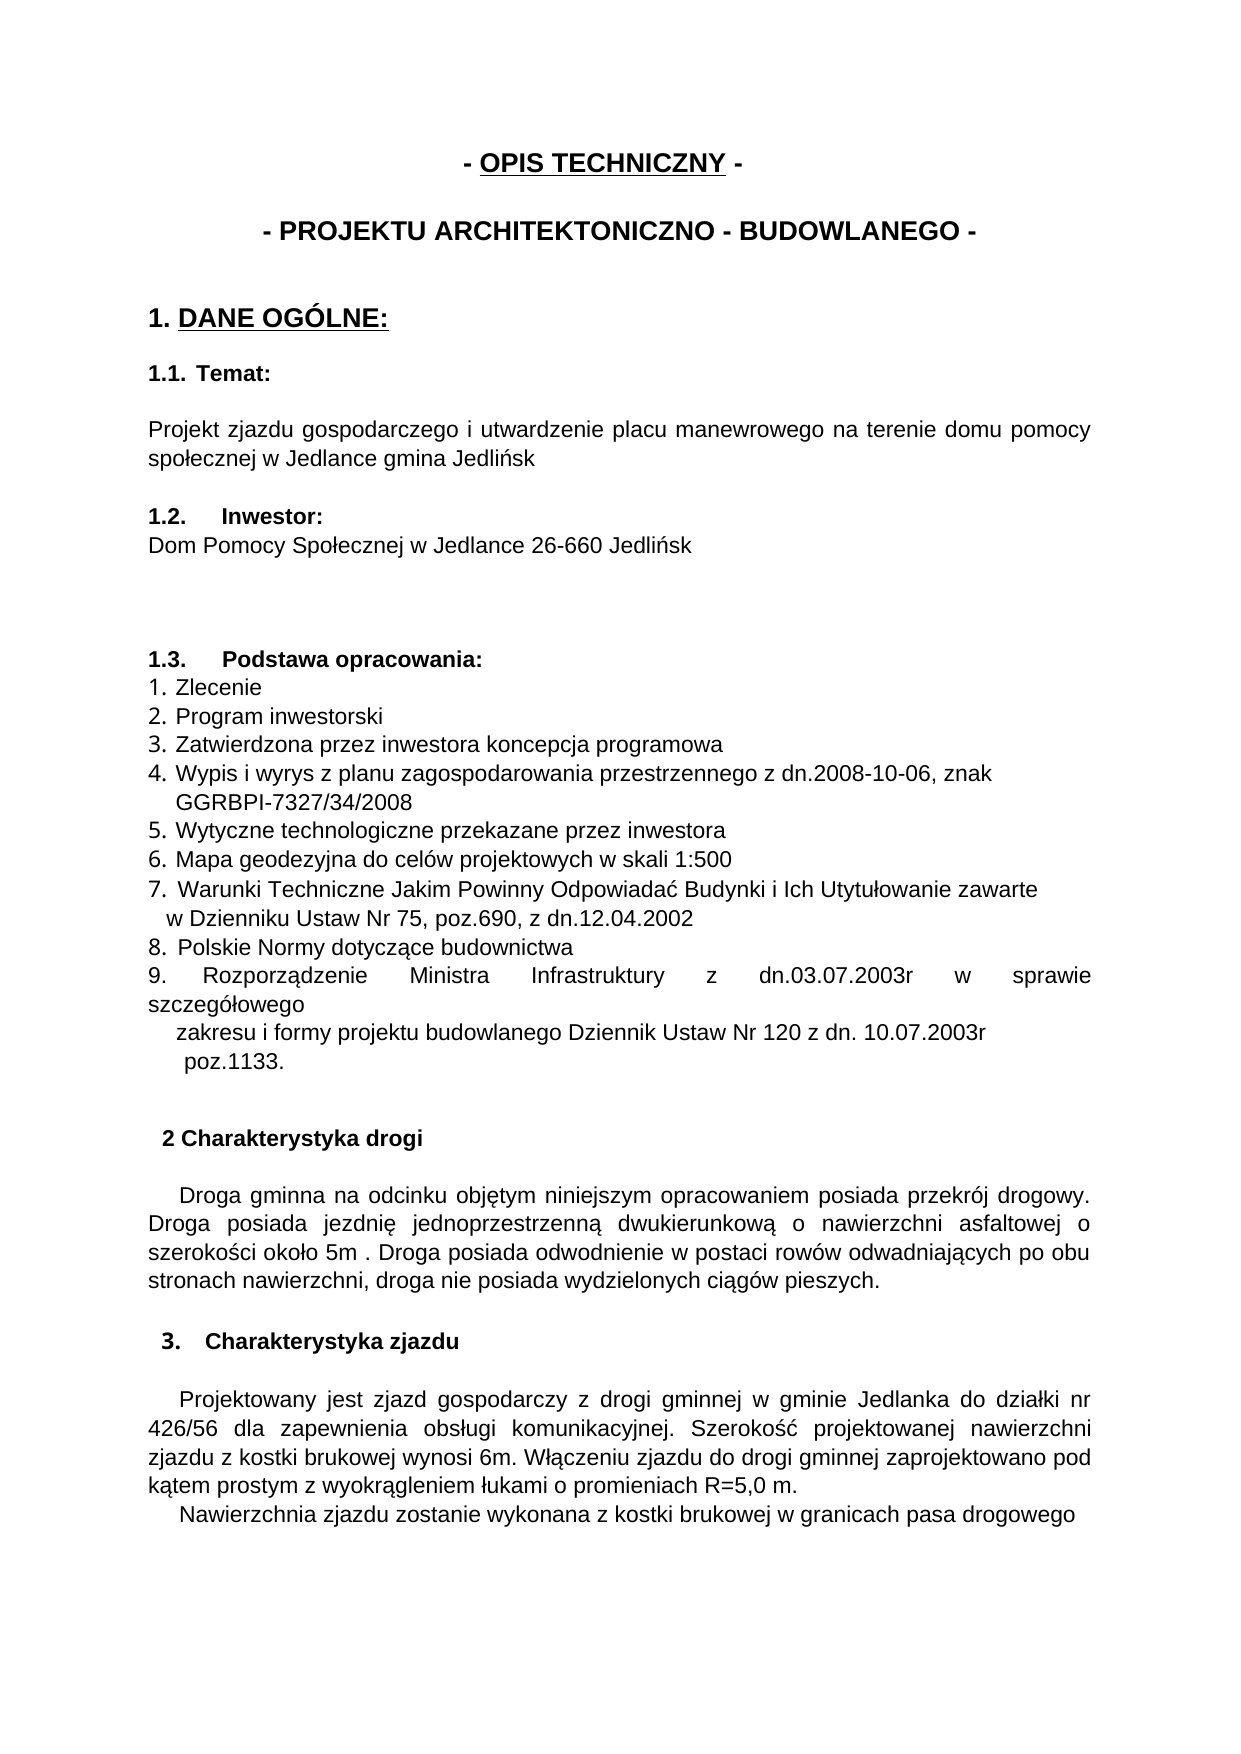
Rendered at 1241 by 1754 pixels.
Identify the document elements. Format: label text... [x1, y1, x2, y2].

text Projekt zjazdu gospodarczego i utwardzenie placu manewrowego na terenie domu pomocy społecznej w Jedlance gmina Jedlińsk [148, 415, 1092, 472]
list Zlecenie [148, 673, 1092, 701]
list Charakterystyka zjazdu [161, 1325, 1092, 1356]
text w Dzienniku Ustaw Nr 75, poz.690, z dn.12.04.2002 [166, 904, 1092, 932]
text - OPIS TECHNICZNY - [463, 147, 1092, 179]
text Dom Pomocy Społecznej w Jedlance 26-660 Jedlińsk [148, 532, 1092, 558]
list Program inwestorski [148, 701, 1092, 730]
text 1. DANE OGÓLNE: [148, 302, 1092, 334]
text 1.2. Inwestor: [148, 503, 1092, 529]
text 2 Charakterystyka drogi [162, 1125, 1092, 1151]
list Wytyczne technologiczne przekazane przez inwestora [148, 816, 1092, 844]
list Polskie Normy dotyczące budownictwa [148, 932, 1092, 961]
text zakresu i formy projektu budowlanego Dziennik Ustaw Nr 120 z dn. 10.07.2003r poz.1133. [176, 1018, 1092, 1075]
text 9. Rozporządzenie Ministra Infrastruktury z dn.03.07.2003r w sprawie szczegółowego [148, 961, 1092, 1018]
list Zatwierdzona przez inwestora koncepcja programowa [148, 730, 1092, 758]
list Mapa geodezyjna do celów projektowych w skali 1:500 [148, 844, 1092, 873]
list Warunki Techniczne Jakim Powinny Odpowiadać Budynki i Ich Utytułowanie zawarte [148, 875, 1092, 904]
text Projektowany jest zjazd gospodarczy z drogi gminnej w gminie Jedlanka do działki nr 426/56 dla zapewnienia obsługi komunikacyjnej. Szerokość projektowanej nawierzchni zjazdu z kostki brukowej wynosi 6m. Włączeniu zjazdu do drogi gminnej zaprojektowano pod kątem prostym z wyokrągleniem łukami o promieniach R=5,0 m. [148, 1385, 1092, 1499]
text Nawierzchnia zjazdu zostanie wykonana z kostki brukowej w granicach pasa drogowego [148, 1499, 1091, 1528]
list Wypis i wyrys z planu zagospodarowania przestrzennego z dn.2008-10-06, znak GGRBPI-7327/34/2008 [148, 758, 1038, 816]
text Droga gminna na odcinku objętym niniejszym opracowaniem posiada przekrój drogowy. Droga posiada jezdnię jednoprzestrzenną dwukierunkową o nawierzchni asfaltowej o szerokości około 5m . Droga posiada odwodnienie w postaci rowów odwadniających po obu stronach nawierzchni, droga nie posiada wydzielonych ciągów pieszych. [148, 1180, 1091, 1294]
text 1.1. Temat: [148, 360, 1092, 386]
text 1.3. Podstawa opracowania: [148, 644, 1092, 673]
text - PROJEKTU ARCHITEKTONICZNO - BUDOWLANEGO - [148, 215, 1092, 246]
